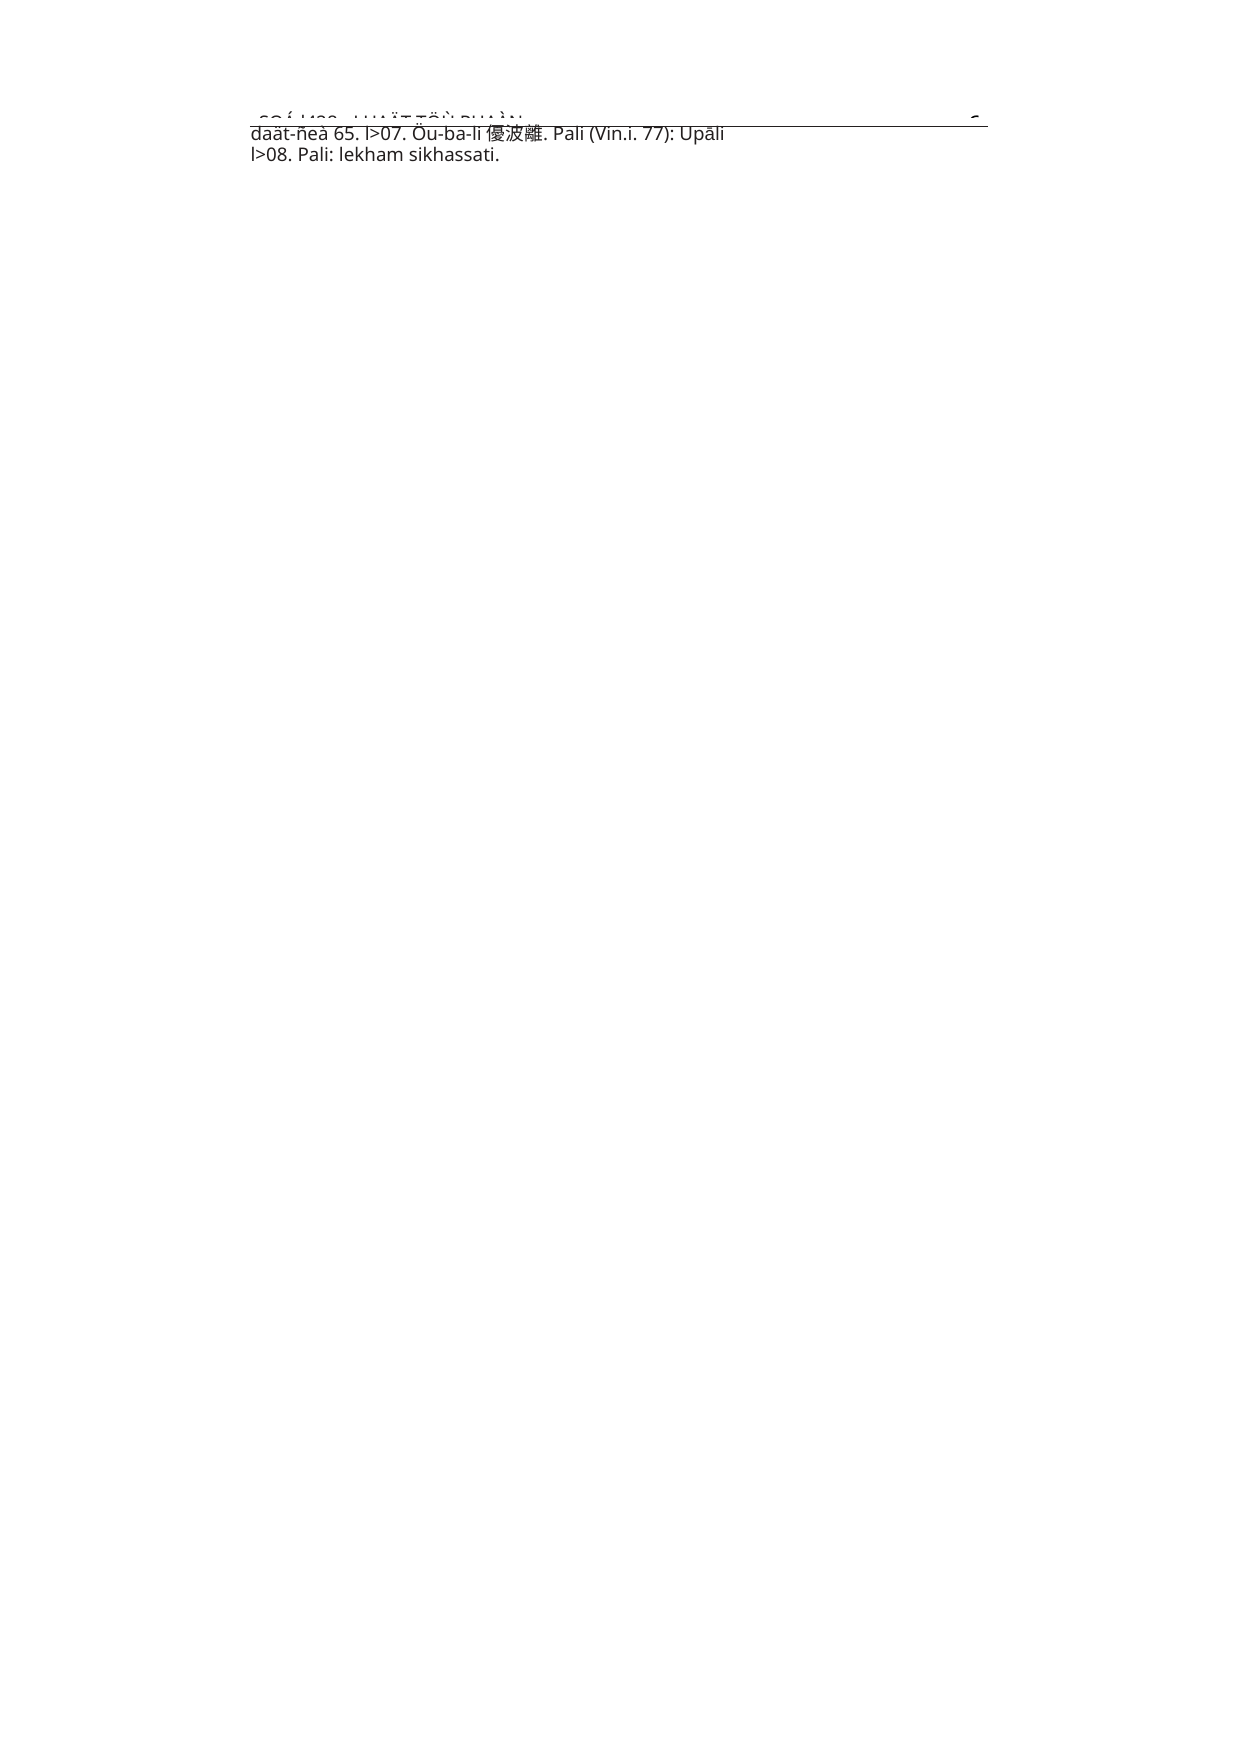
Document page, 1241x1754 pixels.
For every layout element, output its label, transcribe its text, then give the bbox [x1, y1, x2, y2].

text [250, 127, 877, 144]
text l>08. Pali: lekham sikhassati. [250, 144, 1065, 166]
